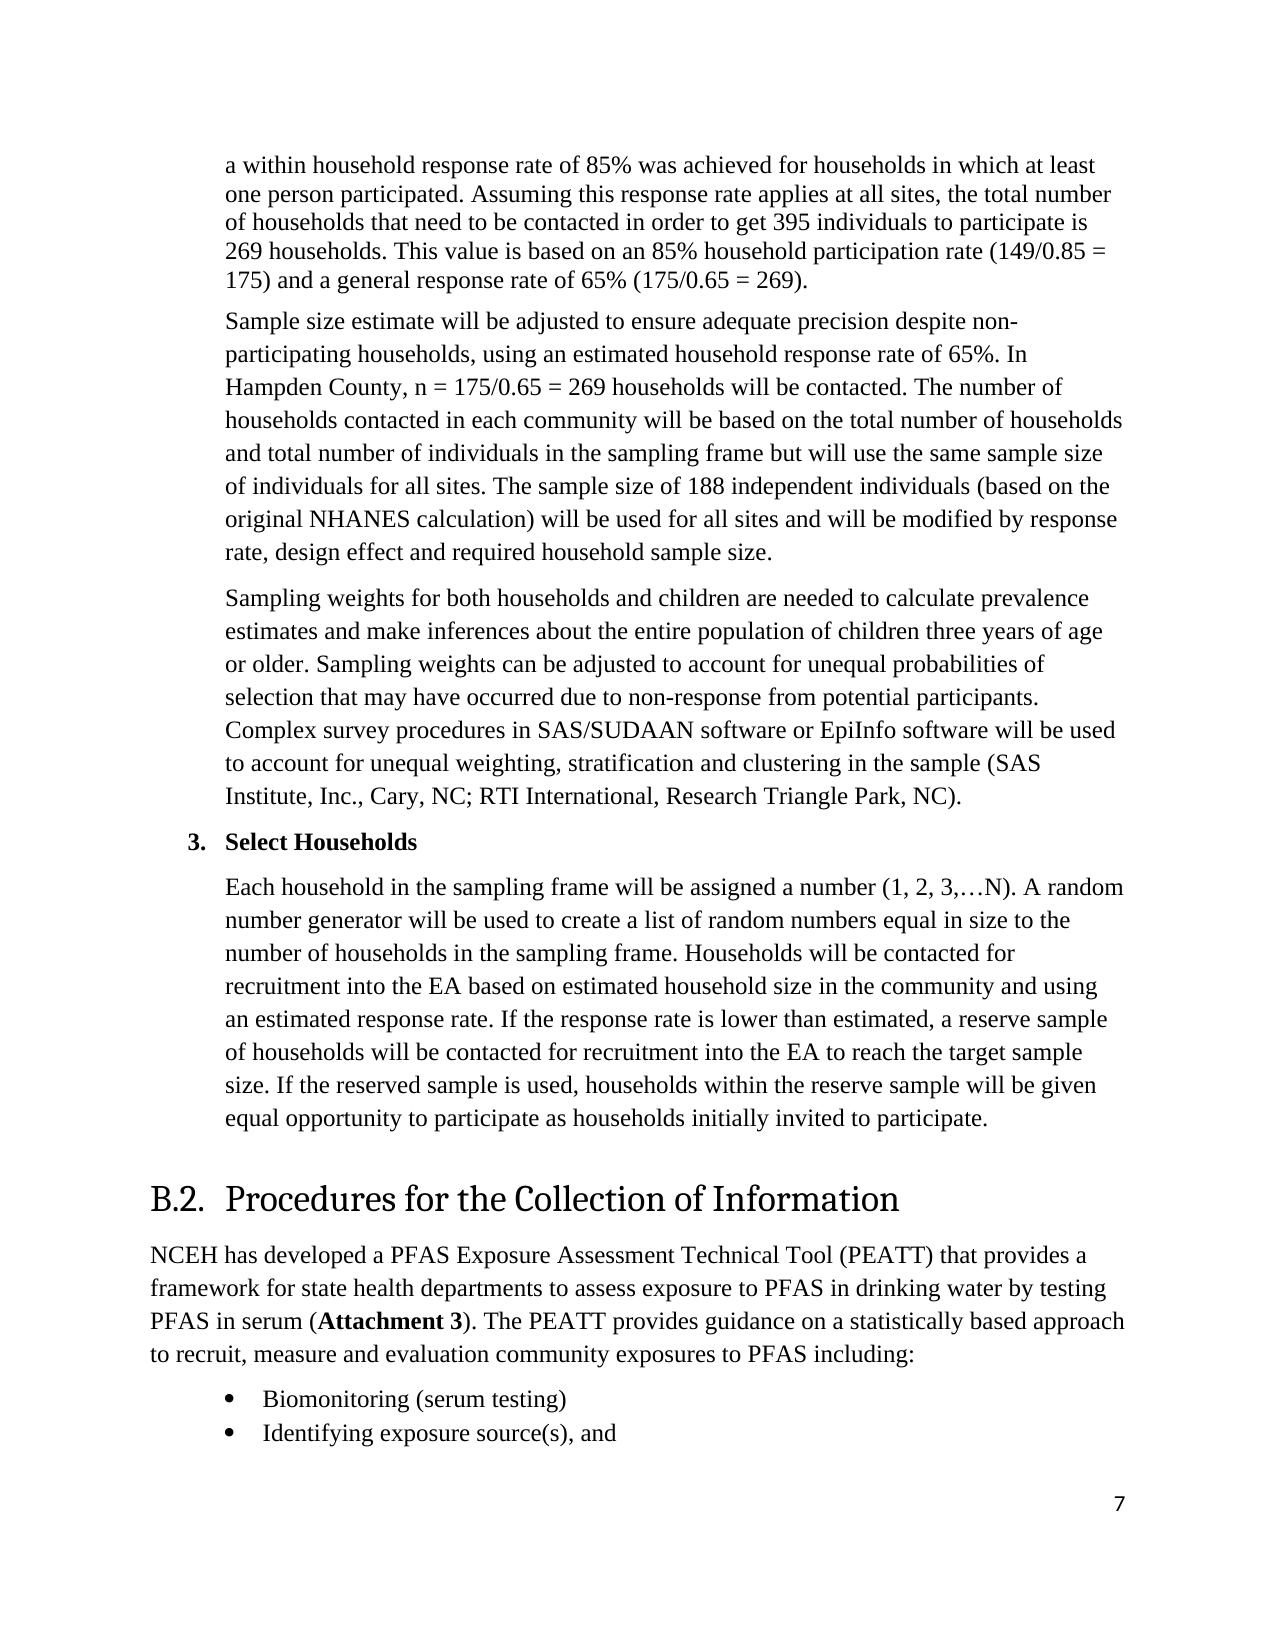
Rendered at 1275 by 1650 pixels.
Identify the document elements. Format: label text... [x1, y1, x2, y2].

text Sample size estimate will be adjusted to ensure adequate precision despite non-participating households, using an estimated household response rate of 65%. In Hampden County, n = 175/0.65 = 269 households will be contacted. The number of households contacted in each community will be based on the total number of households and total number of individuals in the sampling frame but will use the same sample size of individuals for all sites. The sample size of 188 independent individuals (based on the original NHANES calculation) will be used for all sites and will be modified by response rate, design effect and required household sample size. [225, 306, 1125, 566]
text Sampling weights for both households and children are needed to calculate prevalence estimates and make inferences about the entire population of children three years of age or older. Sampling weights can be adjusted to account for unequal probabilities of selection that may have occurred due to non-response from potential participants. Complex survey procedures in SAS/SUDAAN software or EpiInfo software will be used to account for unequal weighting, stratification and clustering in the sample (SAS Institute, Inc., Cary, NC; RTI International, Research Triangle Park, NC). [225, 583, 1125, 810]
subtitle B.2. Procedures for the Collection of Information [150, 1178, 1125, 1221]
list Select Households [150, 827, 1125, 855]
text Each household in the sampling frame will be assigned a number (1, 2, 3,…N). A random number generator will be used to create a list of random numbers equal in size to the number of households in the sampling frame. Households will be contacted for recruitment into the EA based on estimated household size in the community and using an estimated response rate. If the response rate is lower than estimated, a reserve sample of households will be contacted for recruitment into the EA to reach the target sample size. If the reserved sample is used, households within the reserve sample will be given equal opportunity to participate as households initially invited to participate. [225, 872, 1125, 1132]
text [225, 150, 1125, 294]
text NCEH has developed a PFAS Exposure Assessment Technical Tool (PEATT) that provides a framework for state health departments to assess exposure to PFAS in drinking water by testing PFAS in serum (Attachment 3). The PEATT provides guidance on a statistically based approach to recruit, measure and evaluation community exposures to PFAS including: [150, 1240, 1125, 1368]
list Identifying exposure source(s), and [225, 1418, 1125, 1446]
list Biomonitoring (serum testing) [225, 1384, 1125, 1413]
